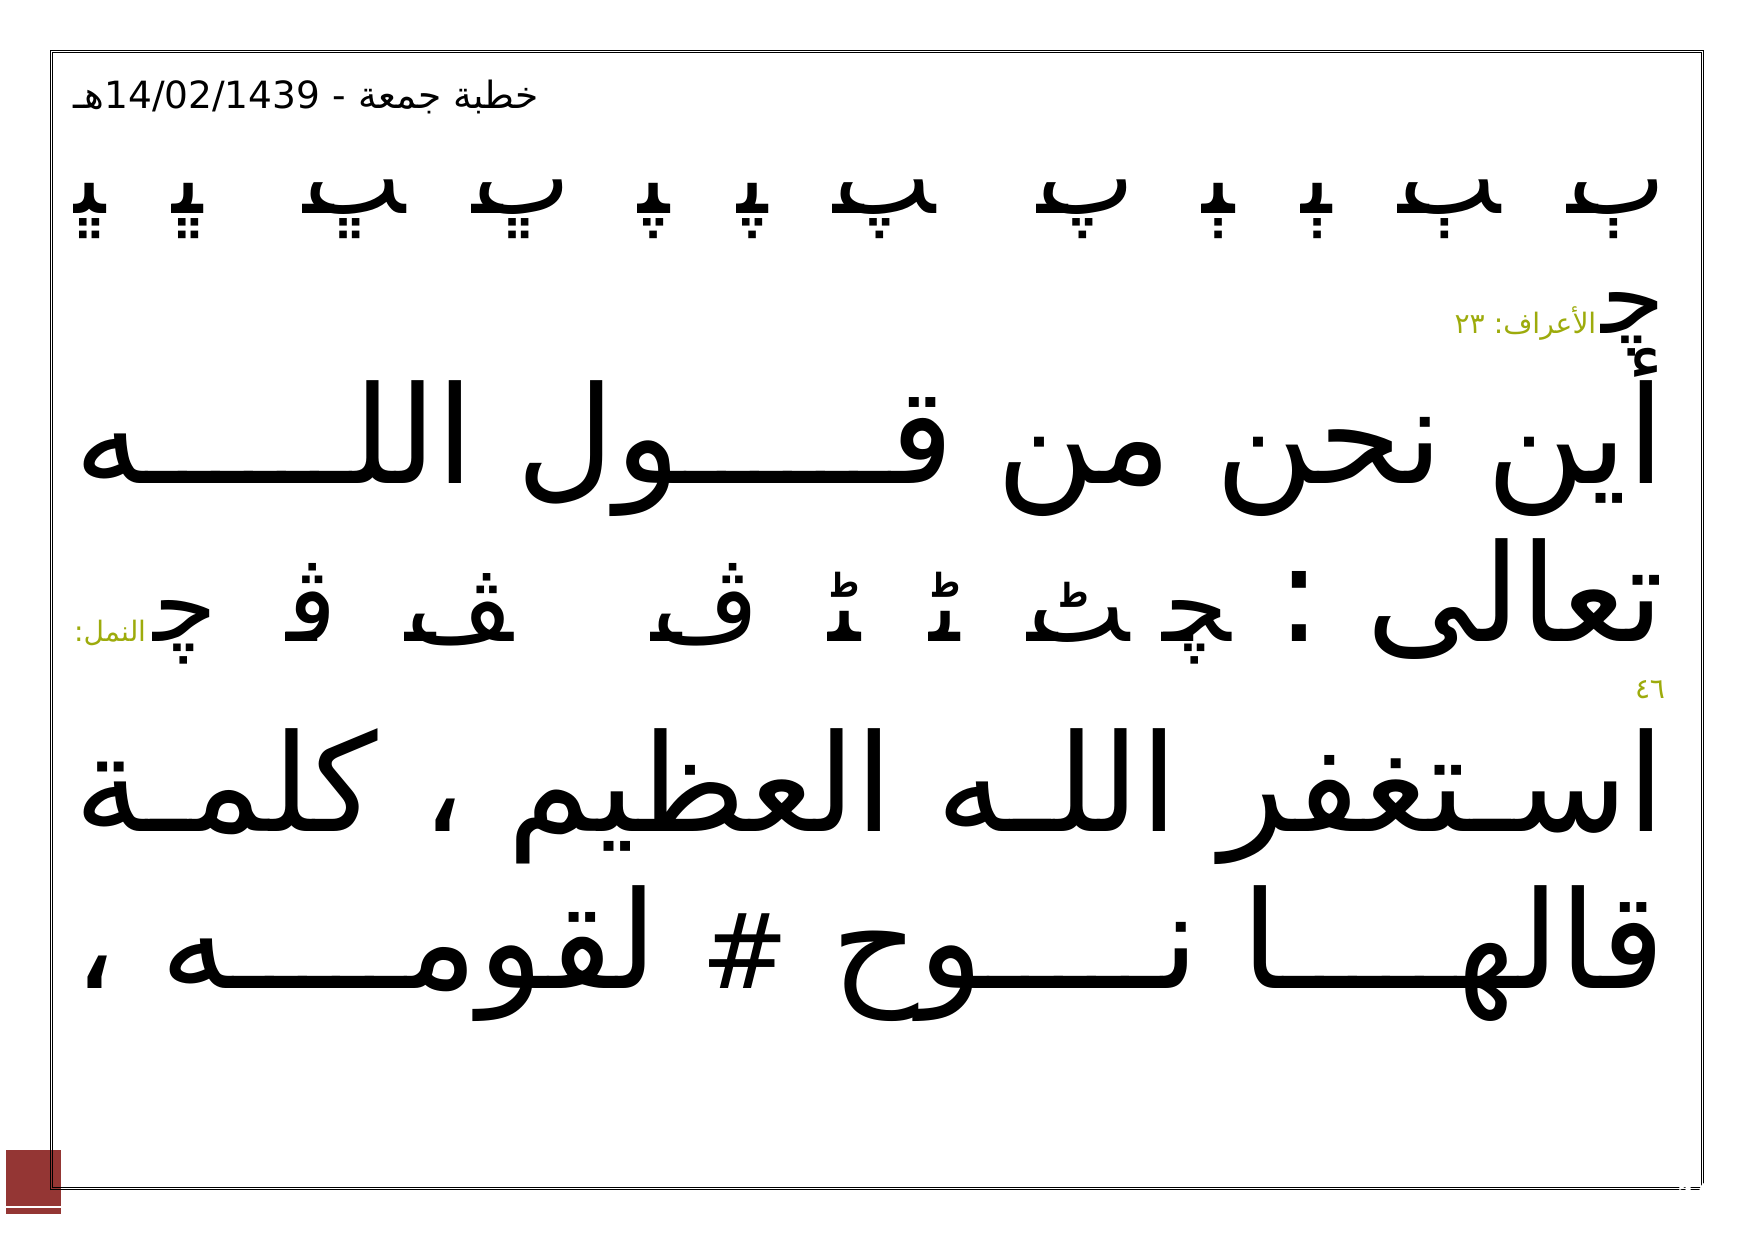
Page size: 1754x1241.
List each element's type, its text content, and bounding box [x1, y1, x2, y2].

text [74, 117, 1665, 358]
text أين نحن من قول الله تعالى : ﭽ ﭧ ﭨ ﭩ ﭪ ﭫ ﭬ ﭼ النمل: ٤٦ [74, 358, 1665, 706]
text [74, 706, 1665, 1021]
